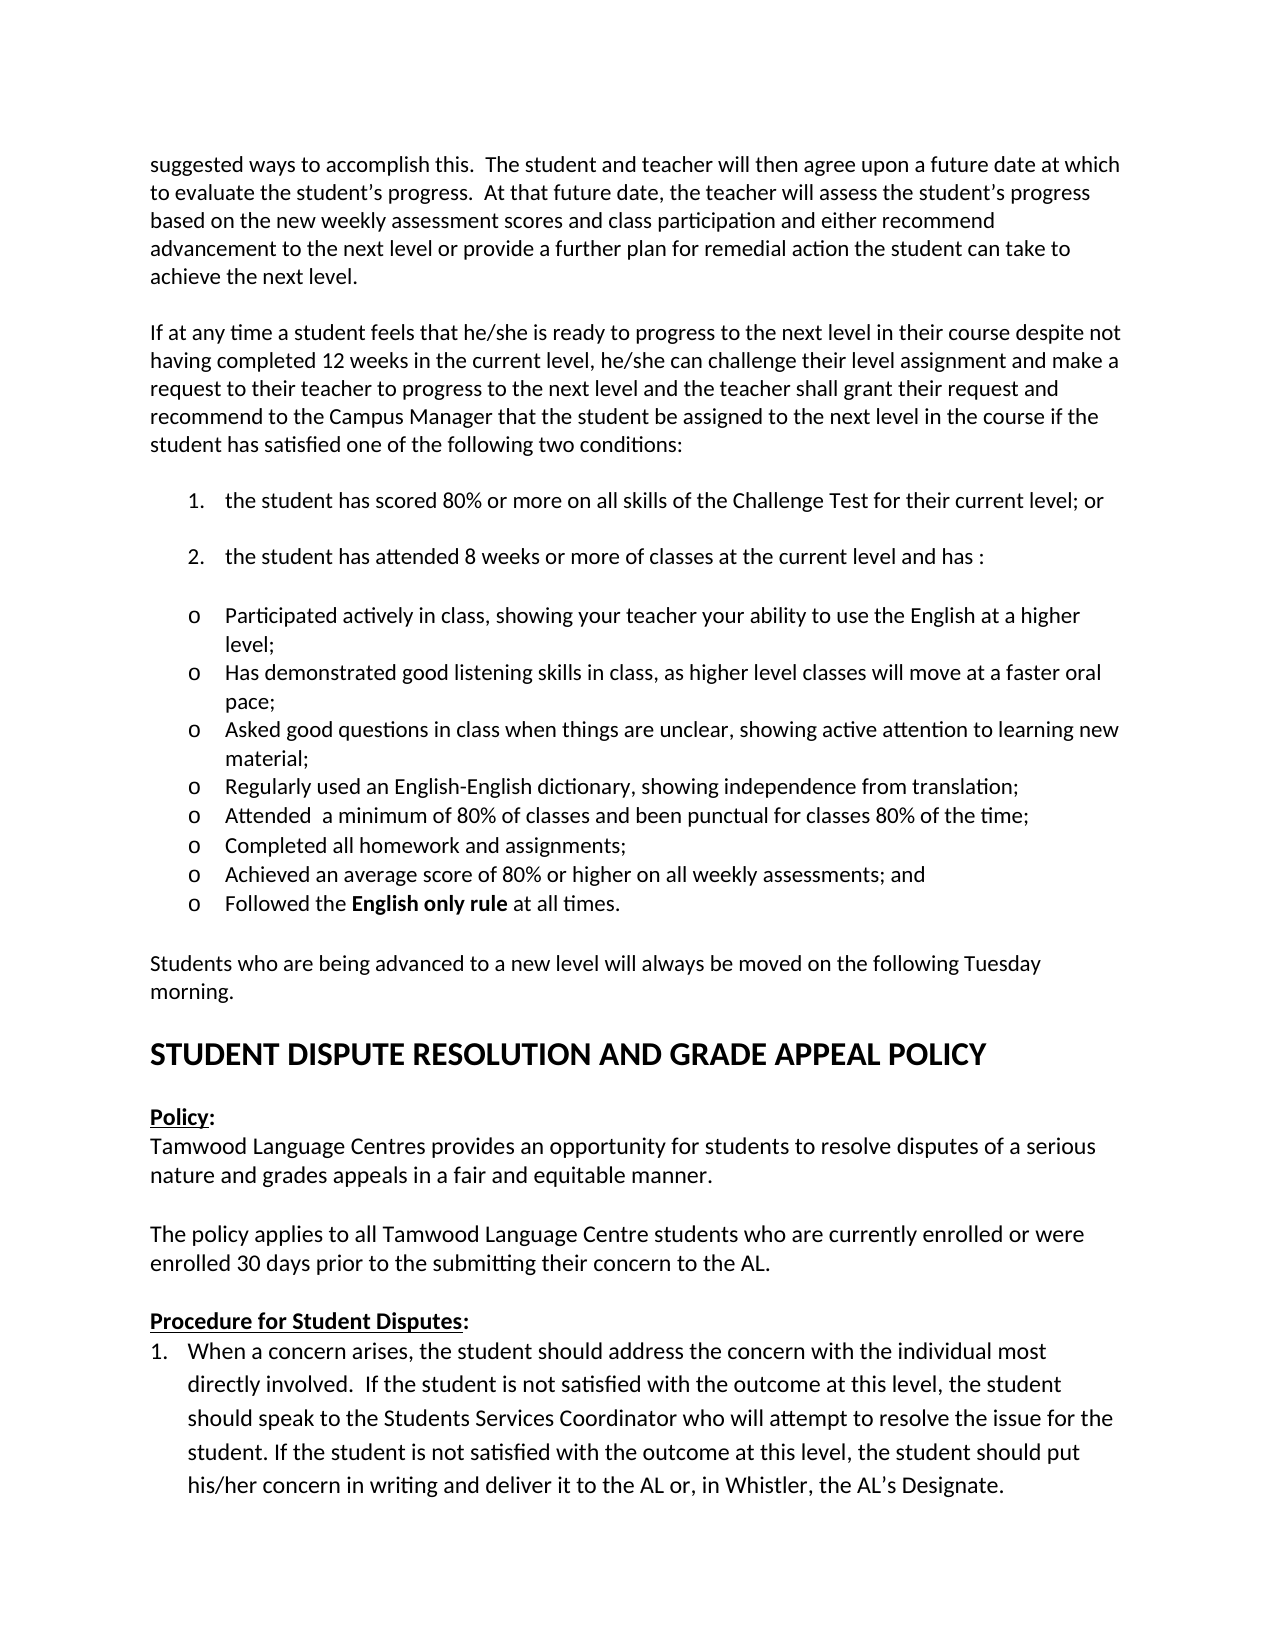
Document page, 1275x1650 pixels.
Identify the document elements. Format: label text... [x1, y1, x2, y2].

list Asked good questions in class when things are unclear, showing active attention to learning new material; [187, 715, 1125, 772]
text If at any time a student feels that he/she is ready to progress to the next level in their course despite not having completed 12 weeks in the current level, he/she can challenge their level assignment and make a request to their teacher to progress to the next level and the teacher shall grant their request and recommend to the Campus Manager that the student be assigned to the next level in the course if the student has satisfied one of the following two conditions: [150, 318, 1125, 486]
list Followed the English only rule at all times. [187, 889, 1125, 918]
text Students who are being advanced to a new level will always be moved on the following Tuesday morning. [150, 949, 1125, 1005]
list Completed all homework and assignments; [187, 831, 1125, 860]
list When a concern arises, the student should address the concern with the individual most directly involved. If the student is not satisfied with the outcome at this level, the student should speak to the Students Services Coordinator who will attempt to resolve the issue for the student. If the student is not satisfied with the outcome at this level, the student should put his/her concern in writing and deliver it to the AL or, in Whistler, the AL’s Designate. [150, 1336, 1125, 1499]
list Achieved an average score of 80% or higher on all weekly assessments; and [187, 860, 1125, 889]
text Tamwood Language Centres provides an opportunity for students to resolve disputes of a serious nature and grades appeals in a fair and equitable manner. [150, 1131, 1125, 1189]
subtitle STUDENT DISPUTE RESOLUTION AND GRADE APPEAL POLICY [150, 1033, 1125, 1073]
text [150, 150, 1125, 290]
text Procedure for Student Disputes: [150, 1306, 1125, 1336]
list Participated actively in class, showing your teacher your ability to use the English at a higher level; [187, 601, 1125, 658]
list Has demonstrated good listening skills in class, as higher level classes will move at a faster oral pace; [187, 658, 1125, 715]
text Policy: [150, 1102, 1125, 1131]
list Regularly used an English-English dictionary, showing independence from translation; [187, 772, 1125, 802]
list the student has scored 80% or more on all skills of the Challenge Test for their current level; or [187, 486, 1125, 514]
text The policy applies to all Tamwood Language Centre students who are currently enrolled or were enrolled 30 days prior to the submitting their concern to the AL. [150, 1219, 1125, 1277]
list the student has attended 8 weeks or more of classes at the current level and has : [187, 542, 1125, 570]
list Attended a minimum of 80% of classes and been punctual for classes 80% of the time; [187, 802, 1125, 831]
